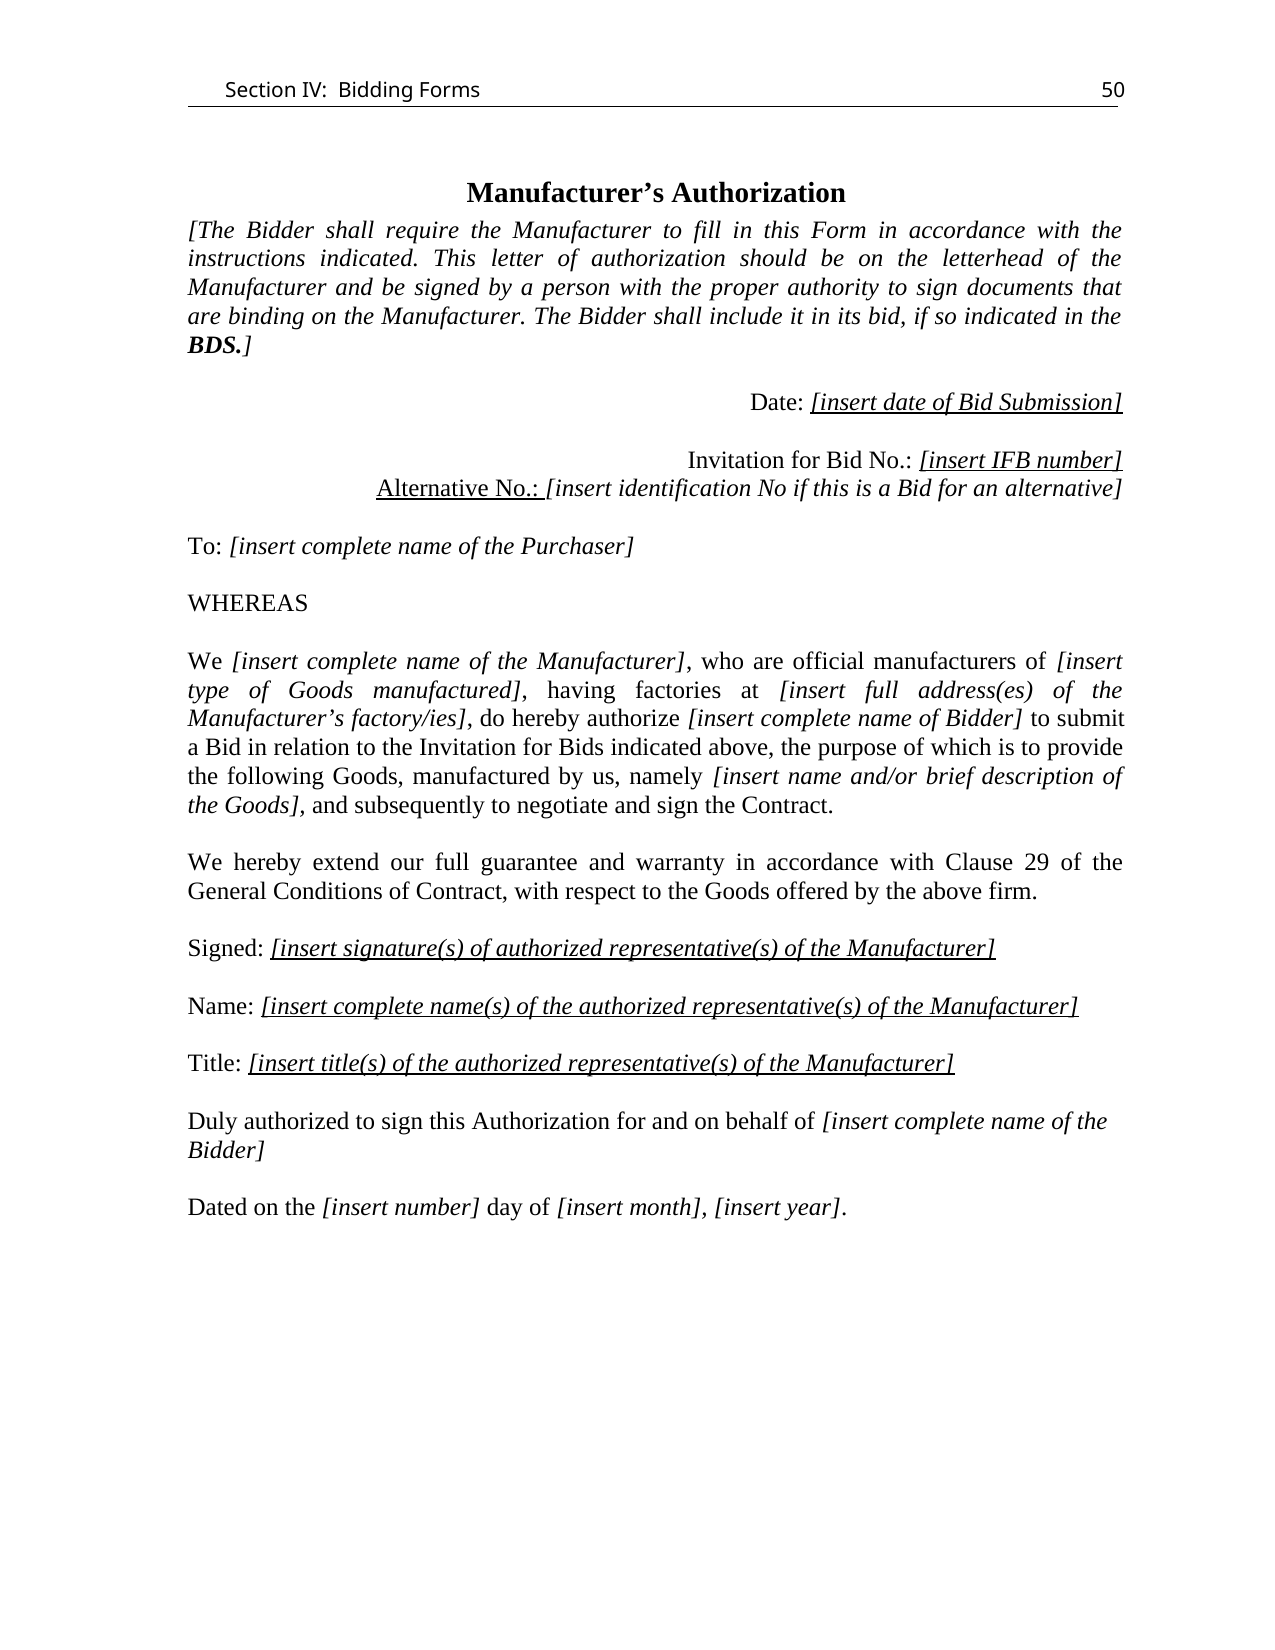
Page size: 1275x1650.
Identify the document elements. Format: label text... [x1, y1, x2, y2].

text WHEREAS [187, 588, 1125, 617]
text We [insert complete name of the Manufacturer], who are official manufacturers of [insert type of Goods manufactured], having factories at [insert full address(es) of the Manufacturer’s factory/ies], do hereby authorize [insert complete name of Bidder] to submit a Bid in relation to the Invitation for Bids indicated above, the purpose of which is to provide the following Goods, manufactured by us, namely [insert name and/or brief description of the Goods], and subsequently to negotiate and sign the Contract. [187, 646, 1125, 818]
text Name: [insert complete name(s) of the authorized representative(s) of the Manufacturer] [187, 991, 1125, 1020]
text Signed: [insert signature(s) of authorized representative(s) of the Manufacturer] [187, 933, 1125, 962]
text To: [insert complete name of the Purchaser] [187, 531, 1125, 560]
text Date: [insert date of Bid Submission] [187, 387, 1125, 416]
text [The Bidder shall require the Manufacturer to fill in this Form in accordance with the instructions indicated. This letter of authorization should be on the letterhead of the Manufacturer and be signed by a person with the proper authority to sign documents that are binding on the Manufacturer. The Bidder shall include it in its bid, if so indicated in the .] [187, 215, 1125, 358]
text Title: [insert title(s) of the authorized representative(s) of the Manufacturer] [187, 1048, 1125, 1077]
text We hereby extend our full guarantee and warranty in accordance with Clause 29 of the General Conditions of Contract, with respect to the Goods offered by the above firm. [187, 847, 1125, 905]
subtitle Manufacturer’s Authorization [187, 175, 1125, 208]
text Alternative No.: [insert identification No if this is a Bid for an alternative] [187, 473, 1125, 502]
text Duly authorized to sign this Authorization for and on behalf of [insert complete name of the Bidder] [187, 1106, 1125, 1163]
text Invitation for Bid No.: [insert IFB number] [187, 445, 1125, 473]
text Dated on the [insert number] day of [insert month], [insert year]. [187, 1192, 1125, 1221]
